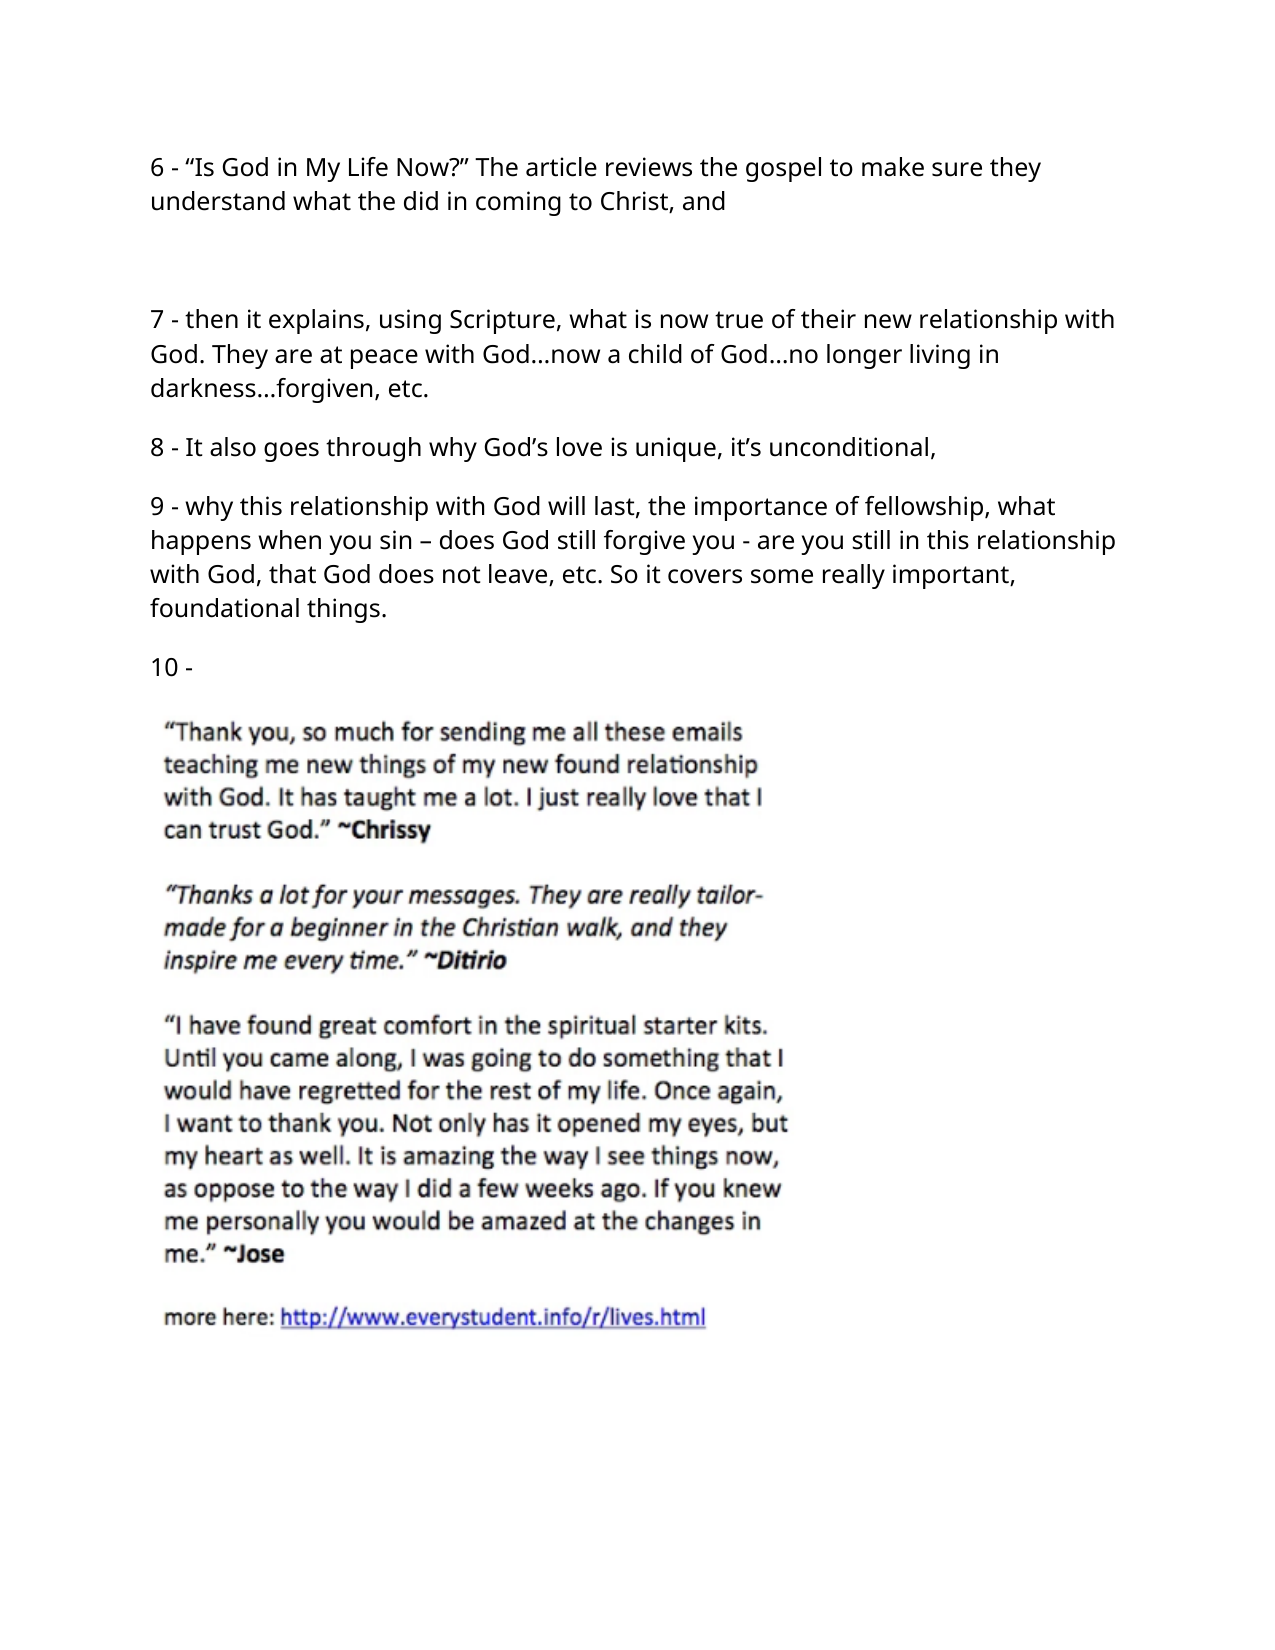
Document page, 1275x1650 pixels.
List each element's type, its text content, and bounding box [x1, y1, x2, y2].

text 7 - then it explains, using Scripture, what is now true of their new relationship with God. They are at peace with God…now a child of God…no longer living in darkness…forgiven, etc. [150, 302, 1125, 404]
text 9 - why this relationship with God will last, the importance of fellowship, what happens when you sin – does God still forgive you - are you still in this relationship with God, that God does not leave, etc. So it covers some really important, foundational things. [150, 488, 1125, 625]
text 10 - [150, 650, 1125, 684]
text 6 - “Is God in My Life Now?” The article reviews the gospel to make sure they understand what the did in coming to Christ, and [150, 150, 1125, 218]
picture [150, 708, 797, 1346]
text 8 - It also goes through why God’s love is unique, it’s unconditional, [150, 429, 1125, 463]
